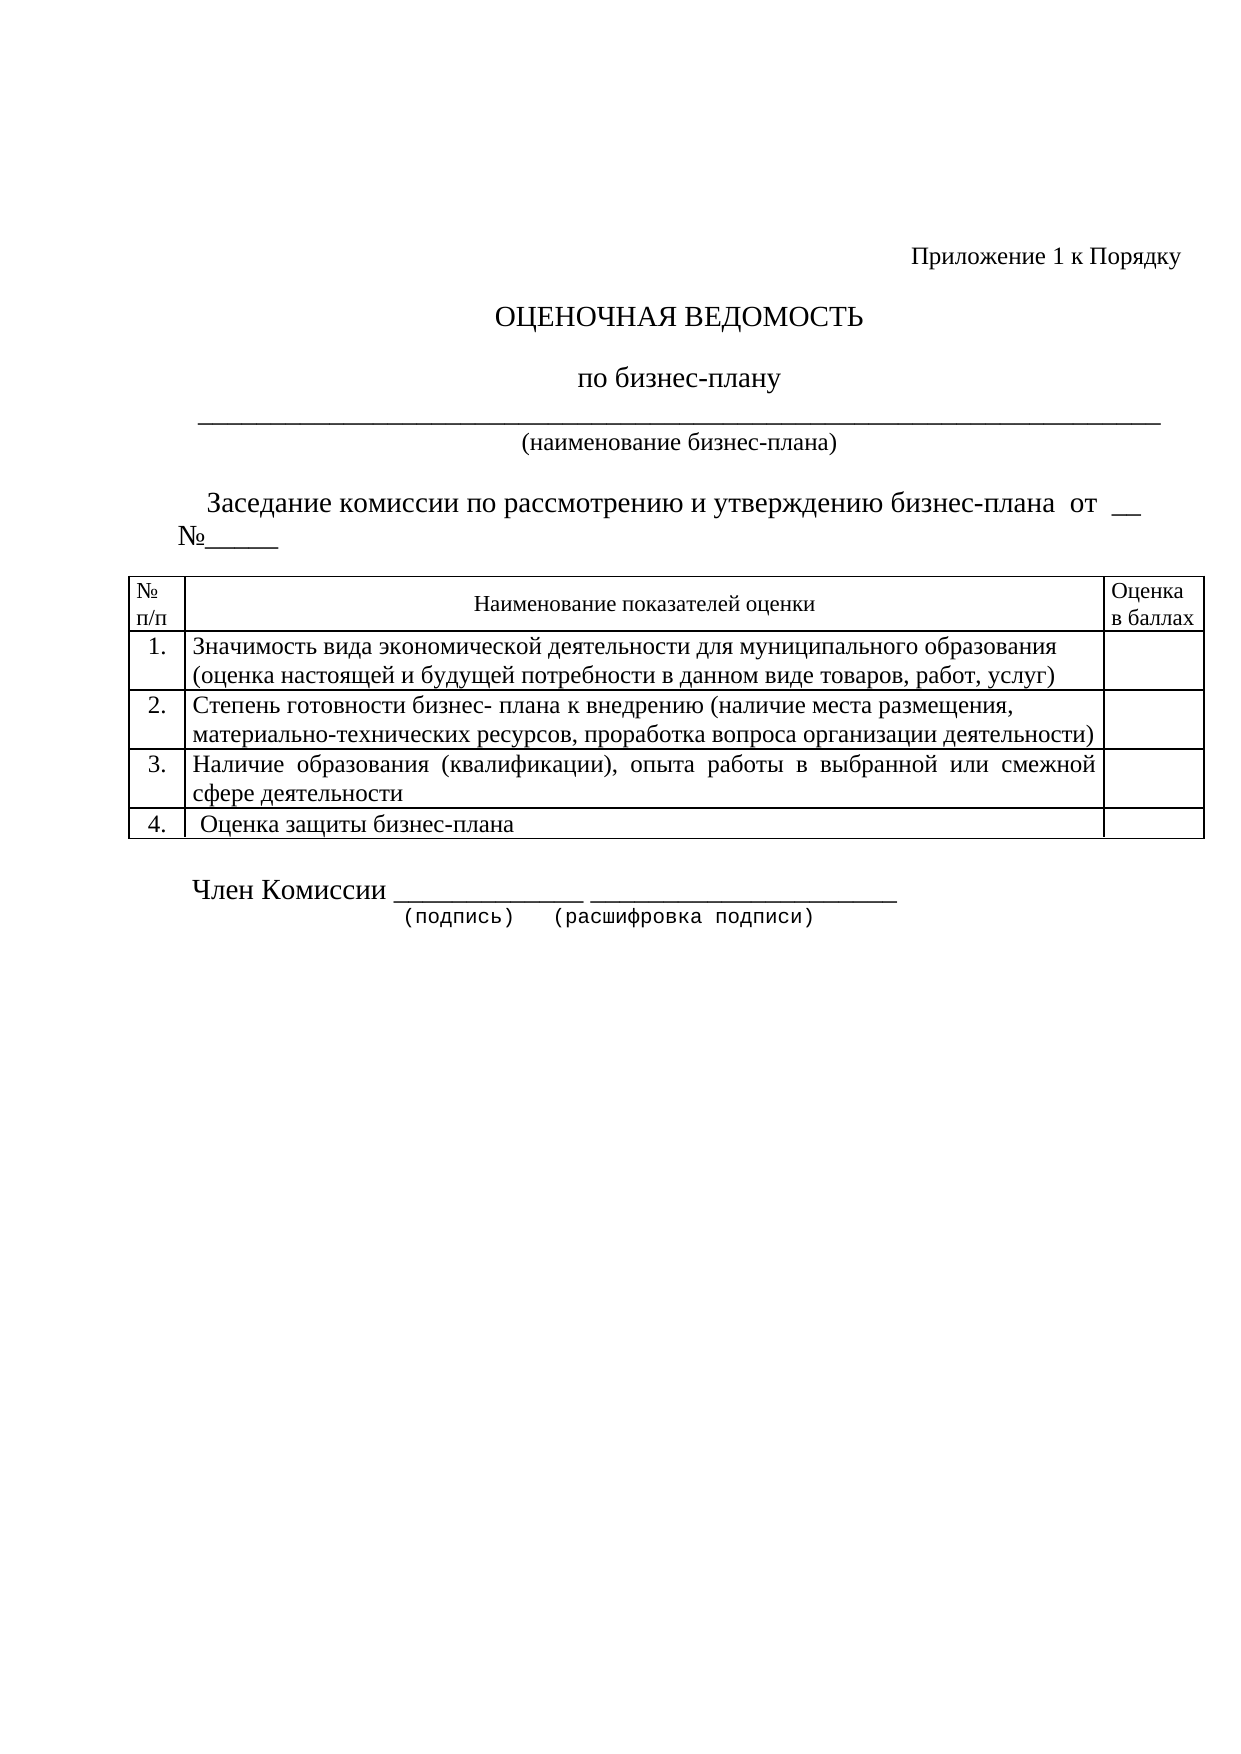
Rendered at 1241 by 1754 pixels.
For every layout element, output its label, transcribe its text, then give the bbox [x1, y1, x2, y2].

table_cell [1105, 809, 1203, 837]
table_cell [1105, 632, 1203, 689]
table_cell Степень готовности бизнес- плана к внедрению (наличие места размещения, материально-технических ресурсов, проработка вопроса организации деятельности) [186, 691, 1103, 748]
text (наименование бизнес-плана) [177, 427, 1181, 456]
text Заседание комиссии по рассмотрению и утверждению бизнес-плана от __ №_____ [177, 485, 1181, 552]
table_cell Наличие образования (квалификации), опыта работы в выбранной или смежной сфере деятельности [186, 750, 1103, 807]
table_cell 1. [130, 632, 184, 689]
table_cell 4. [130, 809, 184, 837]
table_header № п/п [130, 577, 184, 630]
table_cell [1105, 750, 1203, 807]
table_header Наименование показателей оценки [186, 577, 1103, 630]
text по бизнес-плану __________________________________________________________________ [177, 360, 1181, 427]
table_cell 2. [130, 691, 184, 748]
table_cell 3. [130, 750, 184, 807]
table_cell [1105, 691, 1203, 748]
text Член Комиссии _____________ _____________________ [177, 872, 1181, 906]
table_cell Значимость вида экономической деятельности для муниципального образования (оценка настоящей и будущей потребности в данном виде товаров, работ, услуг) [186, 632, 1103, 689]
table_header Оценка в баллах [1105, 577, 1203, 630]
table_cell Оценка защиты бизнес-плана [186, 809, 1103, 837]
text Приложение 1 к Порядку [177, 241, 1181, 270]
text (подпись) (расшифровка подписи) [177, 906, 1181, 930]
text ОЦЕНОЧНАЯ ВЕДОМОСТЬ [177, 299, 1181, 332]
